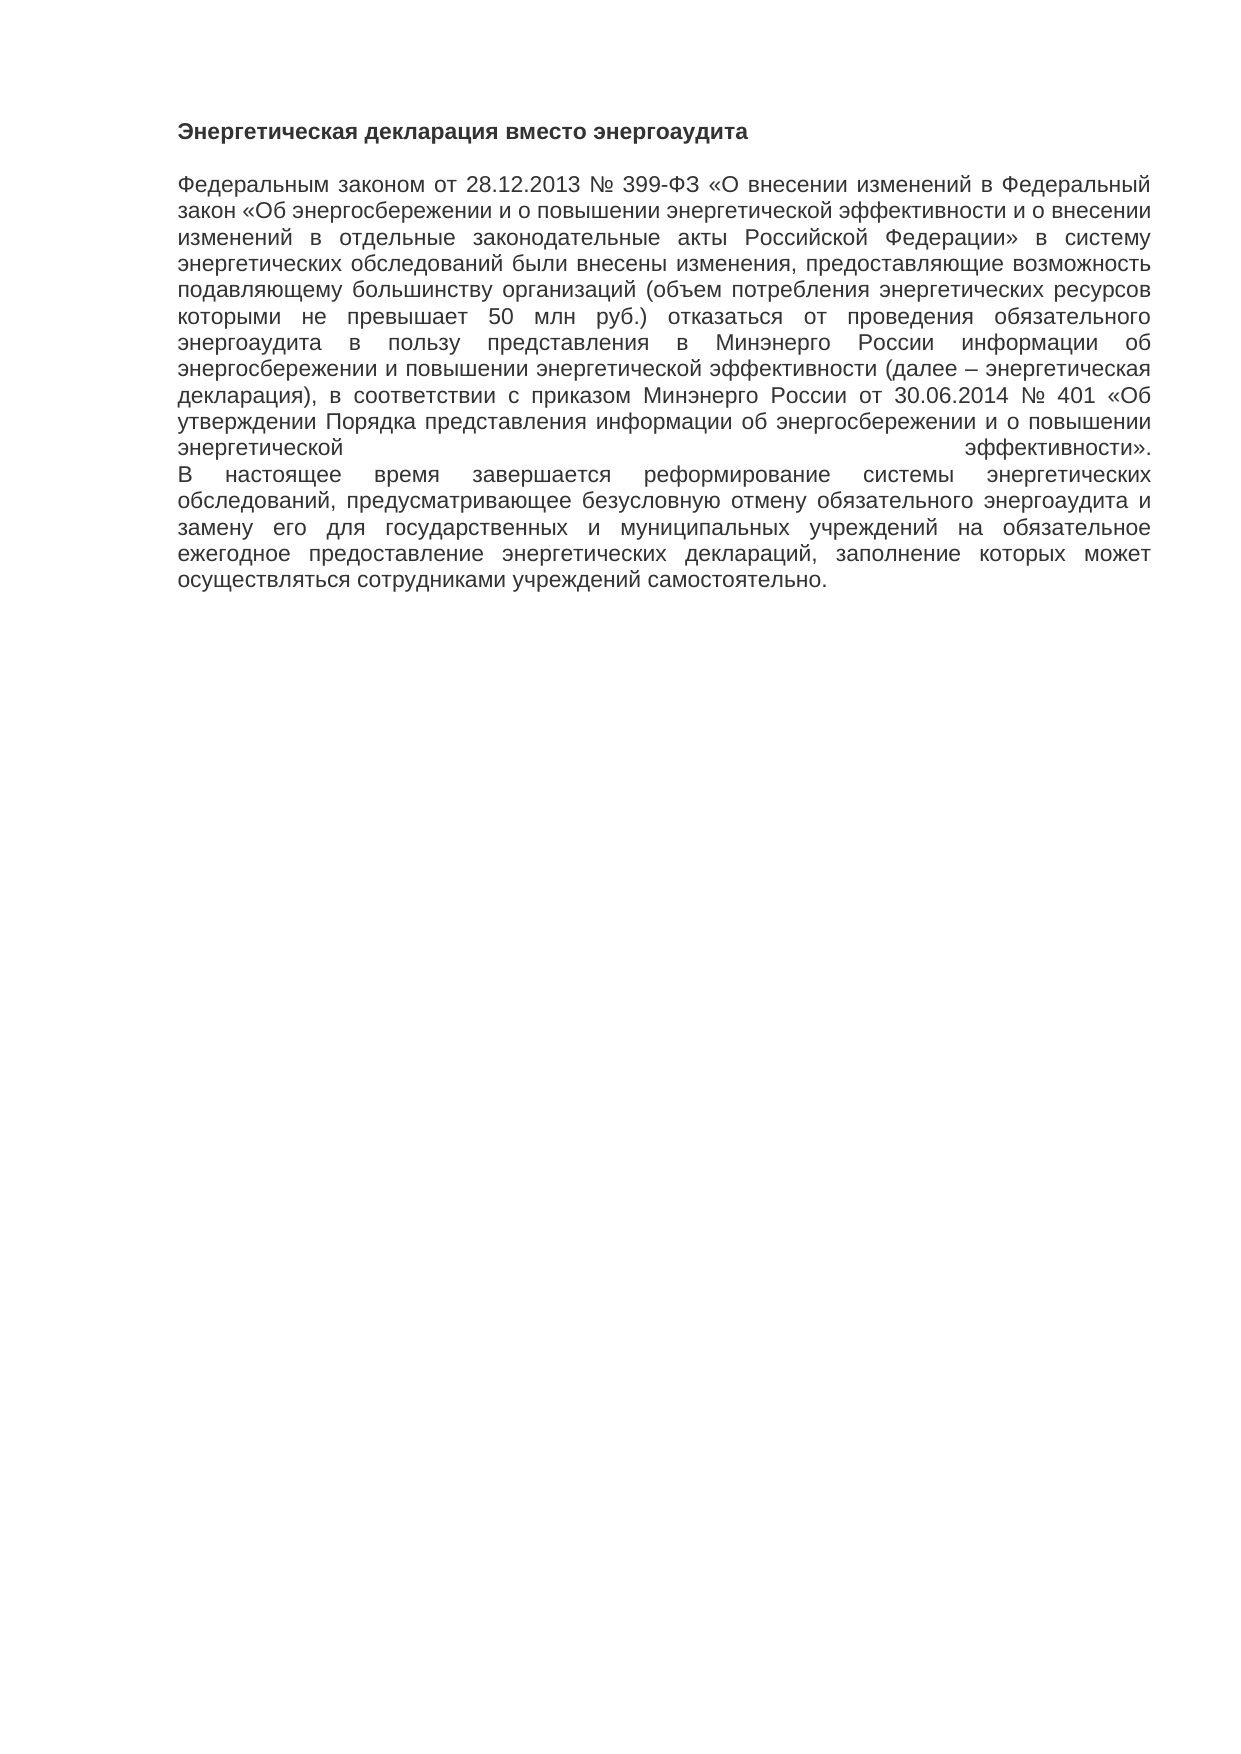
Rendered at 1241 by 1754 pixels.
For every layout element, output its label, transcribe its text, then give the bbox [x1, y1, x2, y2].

text Федеральным законом от 28.12.2013 № 399-ФЗ «О внесении изменений в Федеральный закон «Об энергосбережении и о повышении энергетической эффективности и о внесении изменений в отдельные законодательные акты Российской Федерации» в систему энергетических обследований были внесены изменения, предоставляющие возможность подавляющему большинству организаций (объем потребления энергетических ресурсов которыми не превышает 50 млн руб.) отказаться от проведения обязательного энергоаудита в пользу представления в Минэнерго России информации об энергосбережении и повышении энергетической эффективности (далее – энергетическая декларация), в соответствии с приказом Минэнерго России от 30.06.2014 № 401 «Об утверждении Порядка представления информации об энергосбережении и о повышении энергетической эффективности». В настоящее время завершается реформирование системы энергетических обследований, предусматривающее безусловную отмену обязательного энергоаудита и замену его для государственных и муниципальных учреждений на обязательное ежегодное предоставление энергетических деклараций, заполнение которых может осуществляться сотрудниками учреждений самостоятельно. [177, 171, 1152, 592]
text Энергетическая декларация вместо энергоаудита [177, 118, 1152, 144]
